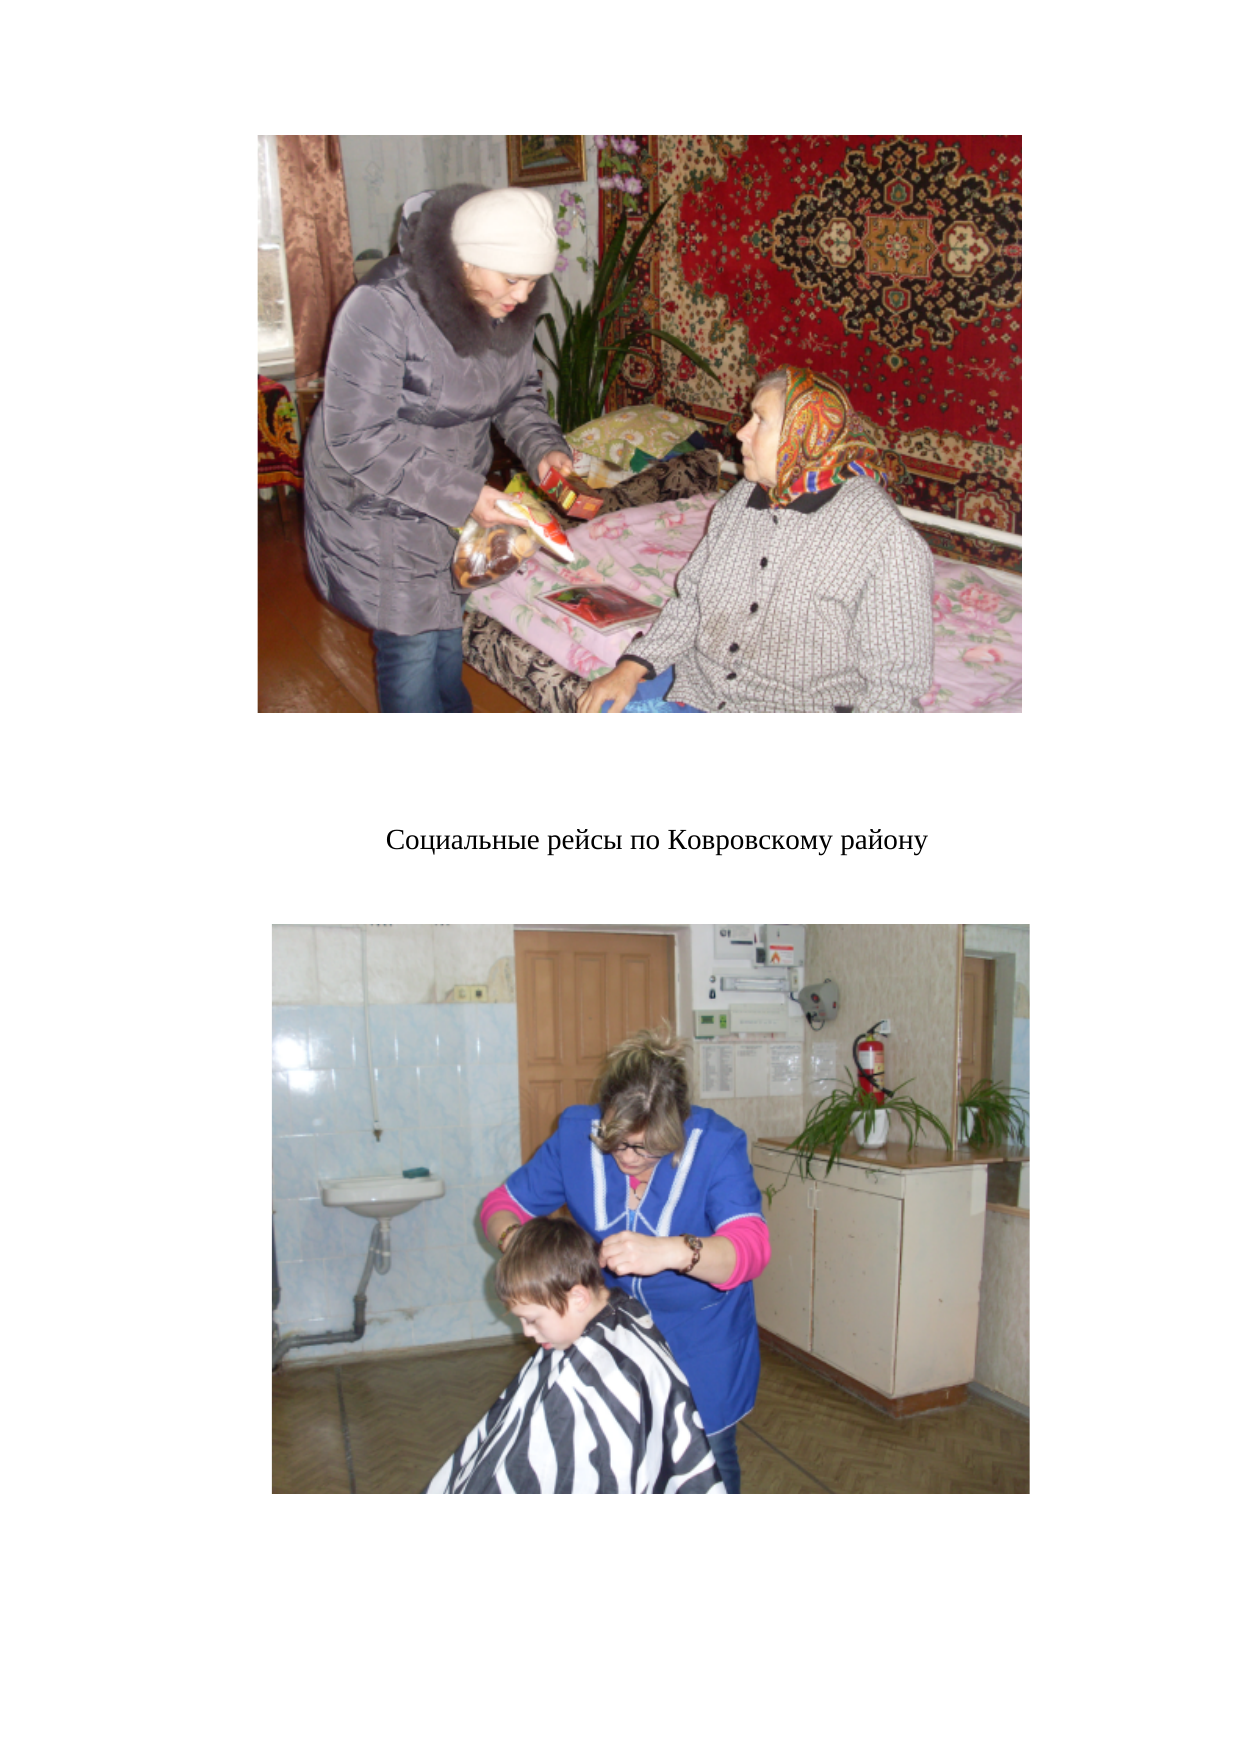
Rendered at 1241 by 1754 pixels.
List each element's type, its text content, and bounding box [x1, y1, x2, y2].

picture [270, 924, 1029, 1493]
text Социальные рейсы по Ковровскому району [118, 822, 1122, 856]
picture [256, 135, 1021, 710]
